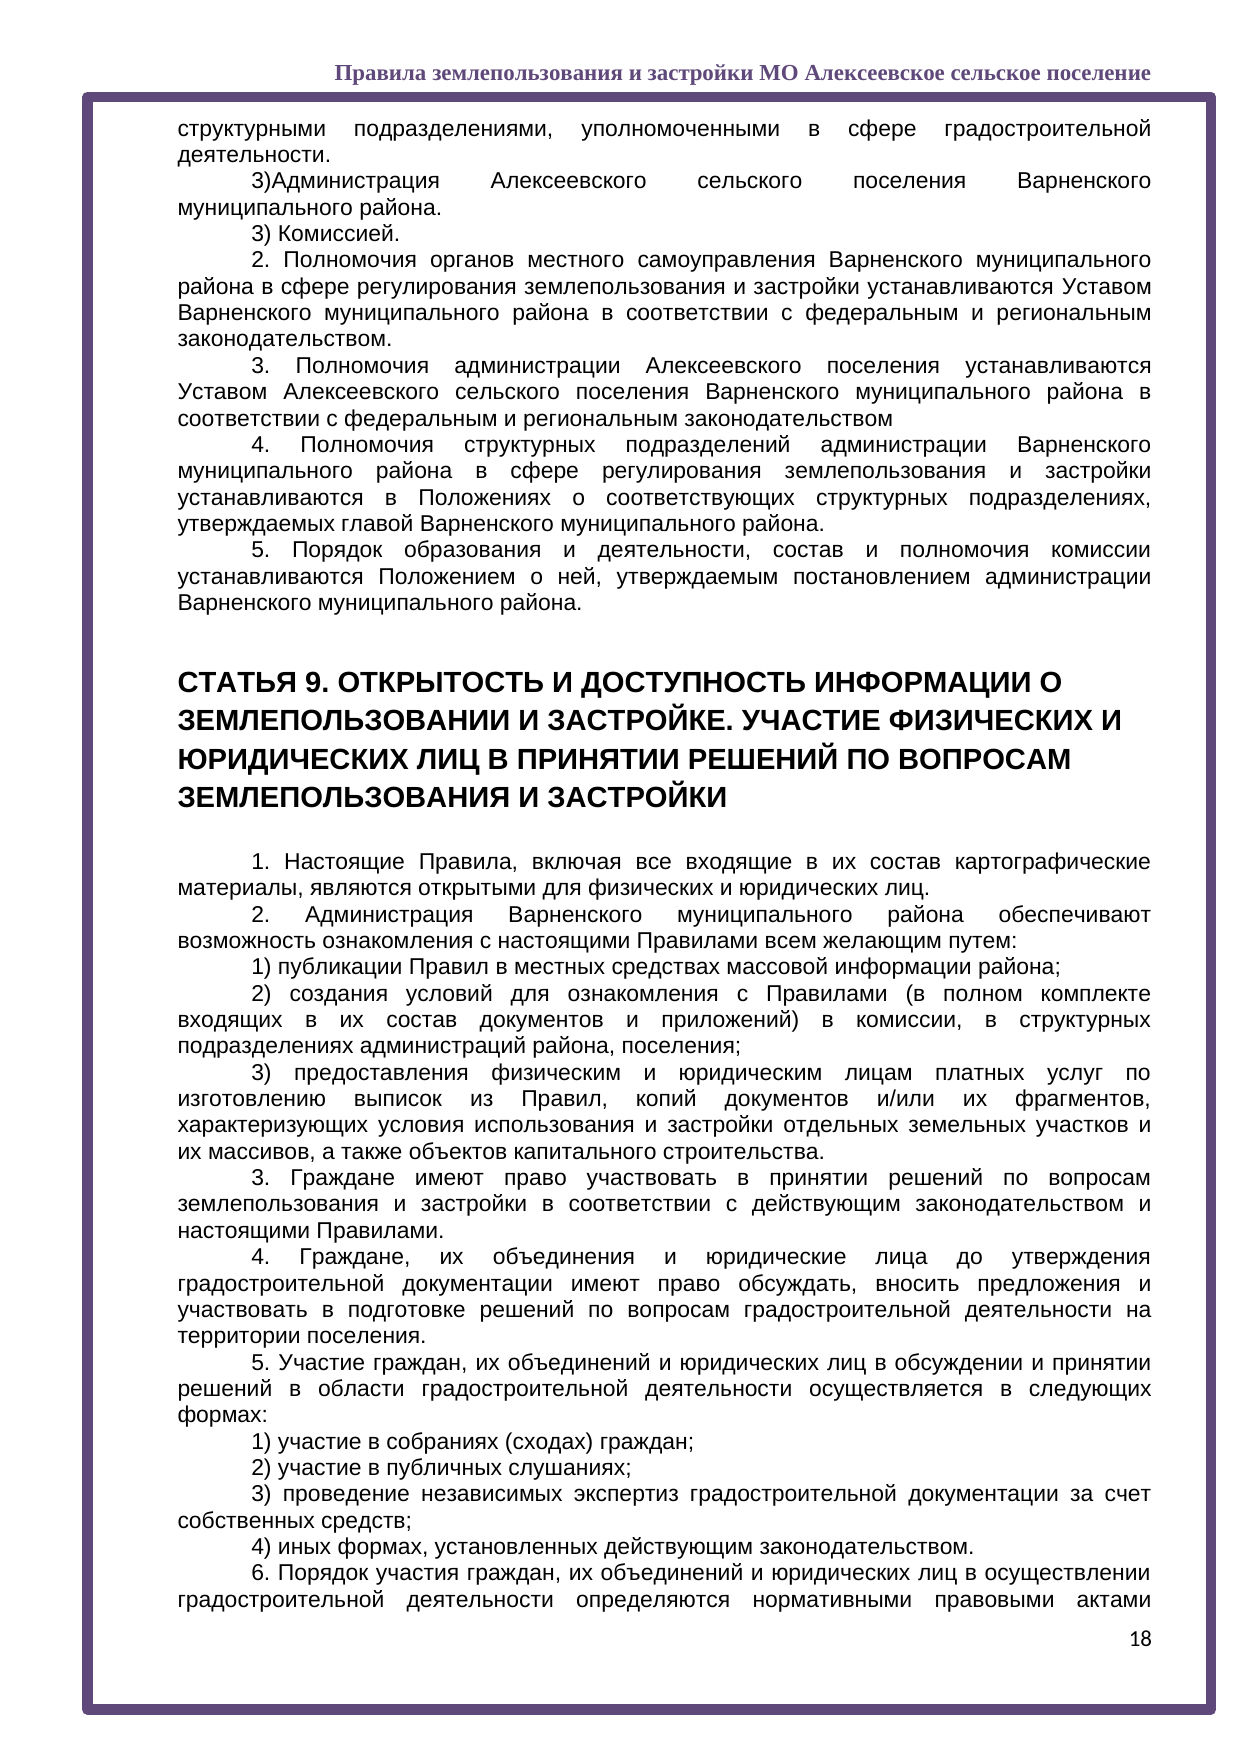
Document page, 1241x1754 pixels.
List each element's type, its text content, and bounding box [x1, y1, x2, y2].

text 3. Граждане имеют право участвовать в принятии решений по вопросам землепользования и застройки в соответствии с действующим законодательством и настоящими Правилами. [177, 1164, 1152, 1243]
text 1) публикации Правил в местных средствах массовой информации района; [177, 953, 1152, 979]
text 2) создания условий для ознакомления с Правилами (в полном комплекте входящих в их состав документов и приложений) в комиссии, в структурных подразделениях администраций района, поселения; [177, 979, 1152, 1059]
text 4. Граждане, их объединения и юридические лица до утверждения градостроительной документации имеют право обсуждать, вносить предложения и участвовать в подготовке решений по вопросам градостроительной деятельности на территории поселения. [177, 1243, 1152, 1348]
text 1) участие в собраниях (сходах) граждан; [177, 1428, 1152, 1454]
text 4. Полномочия структурных подразделений администрации Варненского муниципального района в сфере регулирования землепользования и застройки устанавливаются в Положениях о соответствующих структурных подразделениях, утверждаемых главой Варненского муниципального района. [177, 431, 1152, 536]
text 2. Администрация Варненского муниципального района обеспечивают возможность ознакомления с настоящими Правилами всем желающим путем: [177, 901, 1152, 953]
text 3. Полномочия администрации Алексеевского поселения устанавливаются Уставом Алексеевского сельского поселения Варненского муниципального района в соответствии с федеральным и региональным законодательством [177, 352, 1152, 431]
text 3) предоставления физическим и юридическим лицам платных услуг по изготовлению выписок из Правил, копий документов и/или их фрагментов, характеризующих условия использования и застройки отдельных земельных участков и их массивов, а также объектов капитального строительства. [177, 1059, 1152, 1164]
text 2) участие в публичных слушаниях; [177, 1454, 1152, 1480]
subtitle Статья 9. Открытость и доступность информации о землепользовании и застройке. Участие физических и юридических лиц в принятии решений по вопросам землепользования и застройки [177, 665, 1152, 814]
text 4) иных формах, установленных действующим законодательством. [177, 1533, 1152, 1559]
text 2. Полномочия органов местного самоуправления Варненского муниципального района в сфере регулирования землепользования и застройки устанавливаются Уставом Варненского муниципального района в соответствии с федеральным и региональным законодательством. [177, 246, 1152, 352]
text 5. Порядок образования и деятельности, состав и полномочия комиссии устанавливаются Положением о ней, утверждаемым постановлением администрации Варненского муниципального района. [177, 536, 1152, 615]
text 3) Комиссией. [177, 220, 1152, 246]
text 5. Участие граждан, их объединений и юридических лиц в обсуждении и принятии решений в области градостроительной деятельности осуществляется в следующих формах: [177, 1348, 1152, 1428]
text 1. Настоящие Правила, включая все входящие в их состав картографические материалы, являются открытыми для физических и юридических лиц. [177, 848, 1152, 901]
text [177, 114, 1152, 167]
text 3)Администрация Алексеевского сельского поселения Варненского муниципального района. [177, 167, 1152, 220]
text 3) проведение независимых экспертиз градостроительной документации за счет собственных средств; [177, 1480, 1152, 1533]
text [177, 1559, 1152, 1612]
